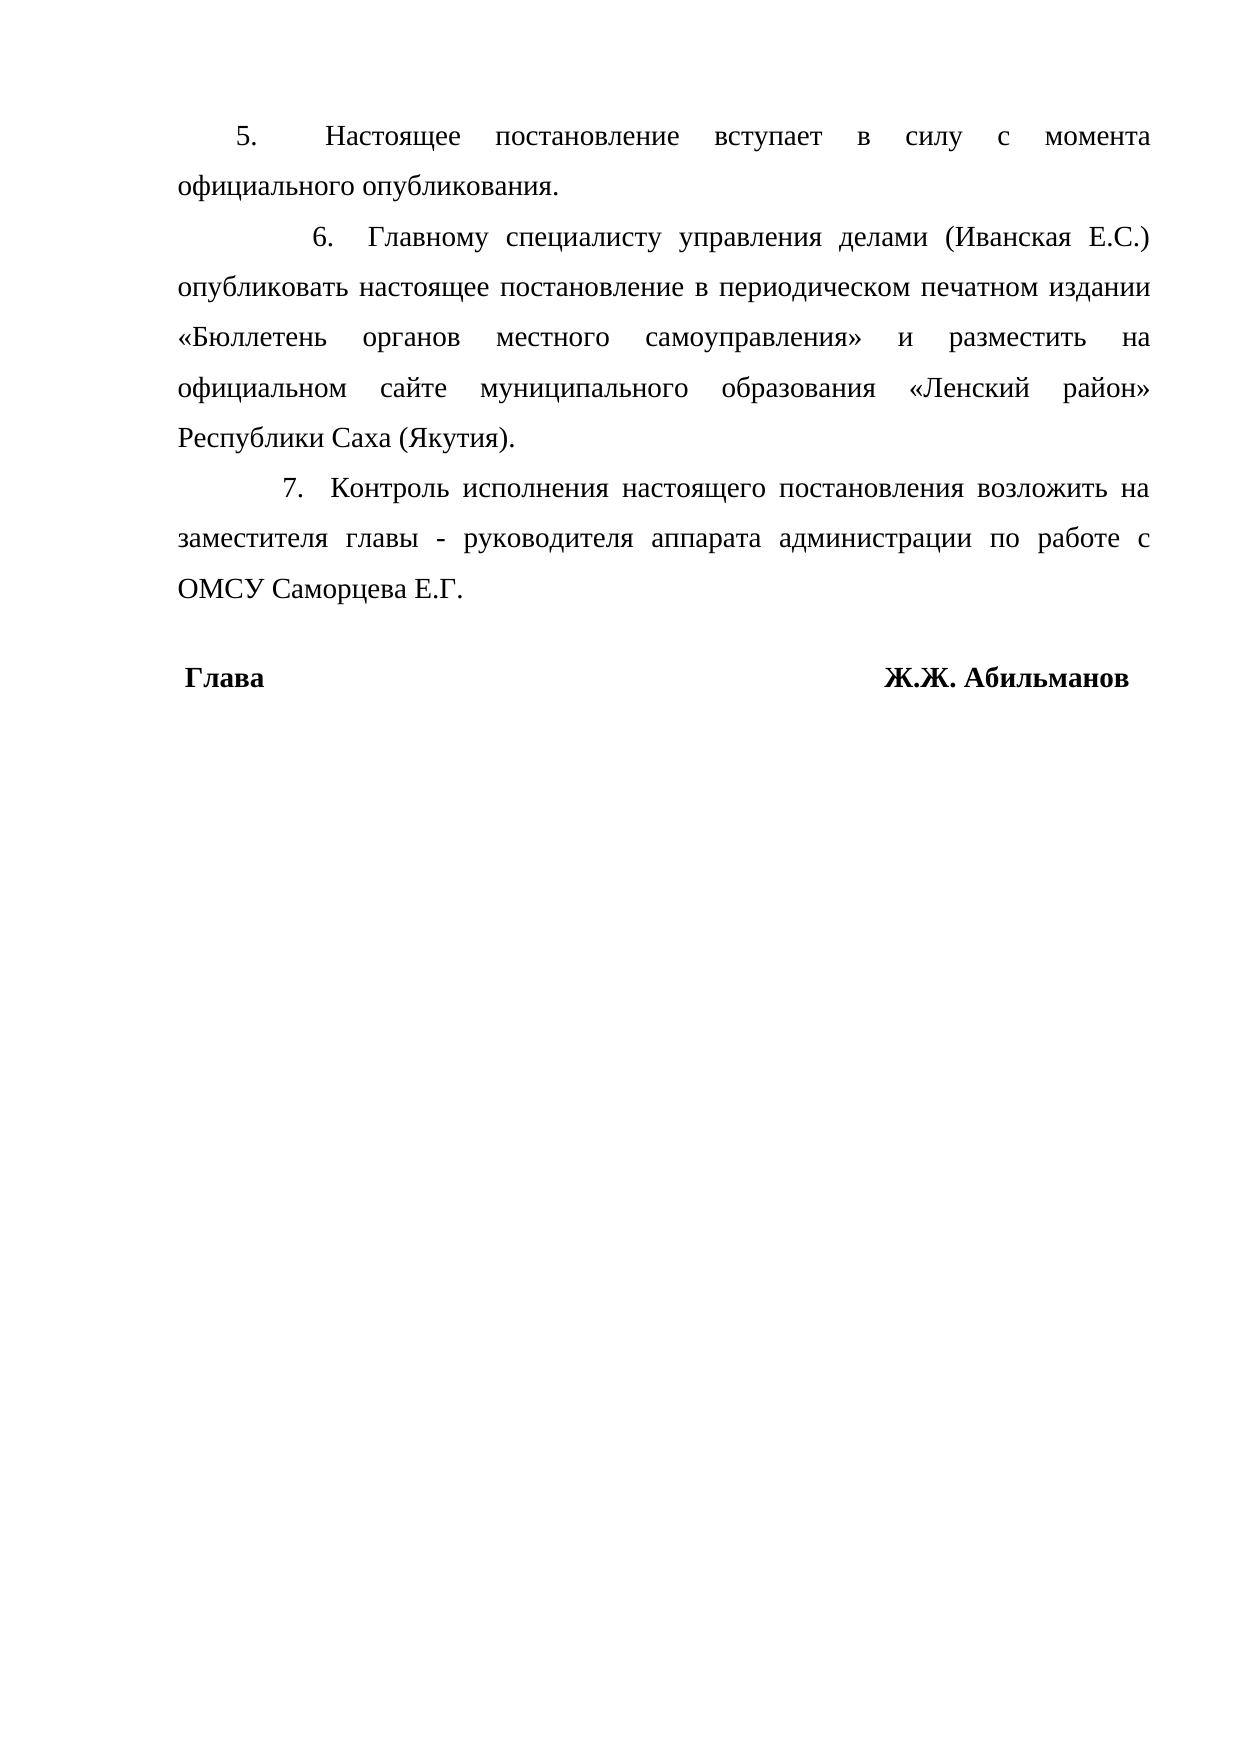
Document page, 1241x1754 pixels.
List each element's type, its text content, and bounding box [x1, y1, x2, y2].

text 6. Главному специалисту управления делами (Иванская Е.С.) опубликовать настоящее постановление в периодическом печатном издании «Бюллетень органов местного самоуправления» и разместить на официальном сайте муниципального образования «Ленский район» Республики Саха (Якутия). [177, 219, 1152, 453]
text 7. Контроль исполнения настоящего постановления возложить на заместителя главы - руководителя аппарата администрации по работе с ОМСУ Саморцева Е.Г. [177, 470, 1152, 604]
text Глава Ж.Ж. Абильманов [177, 660, 1152, 693]
text 5. Настоящее постановление вступает в силу с момента официального опубликования. [177, 118, 1152, 202]
